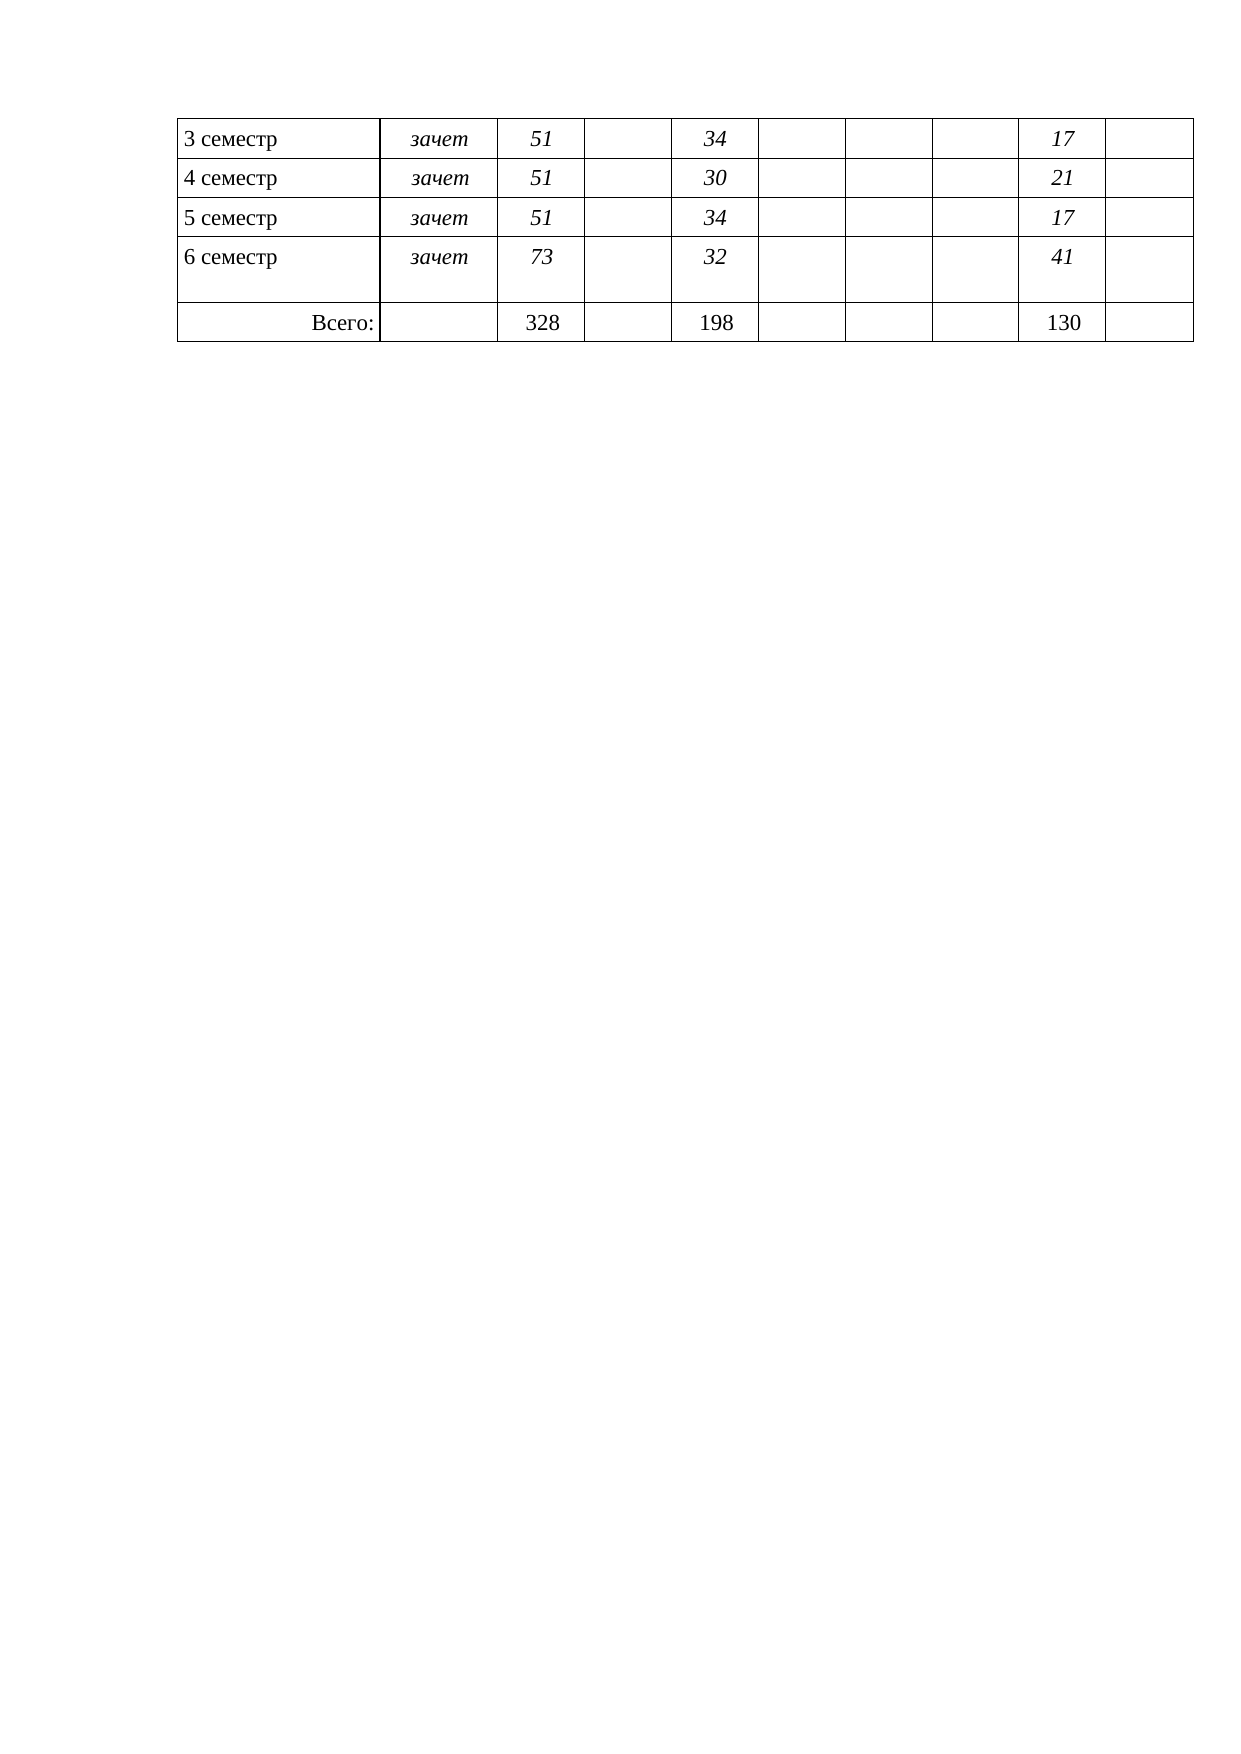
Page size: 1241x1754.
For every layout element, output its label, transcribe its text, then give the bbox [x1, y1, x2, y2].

table_cell [759, 119, 845, 157]
table_cell [933, 237, 1018, 302]
table_cell [585, 303, 671, 341]
table_cell [585, 159, 671, 197]
table_cell 4 семестр [178, 159, 379, 197]
table_cell [846, 159, 932, 197]
table_cell [846, 198, 932, 236]
table_cell 51 [498, 119, 584, 157]
table_cell [846, 119, 932, 157]
table_cell [933, 198, 1018, 236]
table_cell [933, 119, 1018, 157]
table_cell [933, 303, 1018, 341]
table_cell [1106, 159, 1193, 197]
table_cell 30 [672, 159, 758, 197]
table_cell 32 [672, 237, 758, 302]
table_cell [846, 237, 932, 302]
table_cell 5 семестр [178, 198, 379, 236]
table_cell зачет [381, 198, 497, 236]
table_cell [585, 237, 671, 302]
table_cell 34 [672, 119, 758, 157]
table_cell 41 [1019, 237, 1105, 302]
table_cell 51 [498, 159, 584, 197]
table_cell [585, 198, 671, 236]
table_cell [759, 303, 845, 341]
table_cell 198 [672, 303, 758, 341]
table_cell [933, 159, 1018, 197]
table_cell [381, 303, 497, 341]
table_cell 17 [1019, 119, 1105, 157]
table_cell [585, 119, 671, 157]
table_cell [759, 159, 845, 197]
table_cell 21 [1019, 159, 1105, 197]
table_cell Всего: [178, 303, 379, 341]
table_cell 130 [1019, 303, 1105, 341]
table_cell 73 [498, 237, 584, 302]
table_cell 328 [498, 303, 584, 341]
table_cell зачет [381, 119, 497, 157]
table_cell [1106, 237, 1193, 302]
table_cell [846, 303, 932, 341]
table_cell [759, 198, 845, 236]
table_cell [1106, 303, 1193, 341]
table_cell 34 [672, 198, 758, 236]
table_cell зачет [381, 159, 497, 197]
table_cell [1106, 198, 1193, 236]
table_cell [759, 237, 845, 302]
table_cell 3 семестр [178, 119, 379, 157]
table_cell 51 [498, 198, 584, 236]
table_cell зачет [381, 237, 497, 302]
table_cell 6 семестр [178, 237, 379, 302]
table_cell [1106, 119, 1193, 157]
table_cell 17 [1019, 198, 1105, 236]
